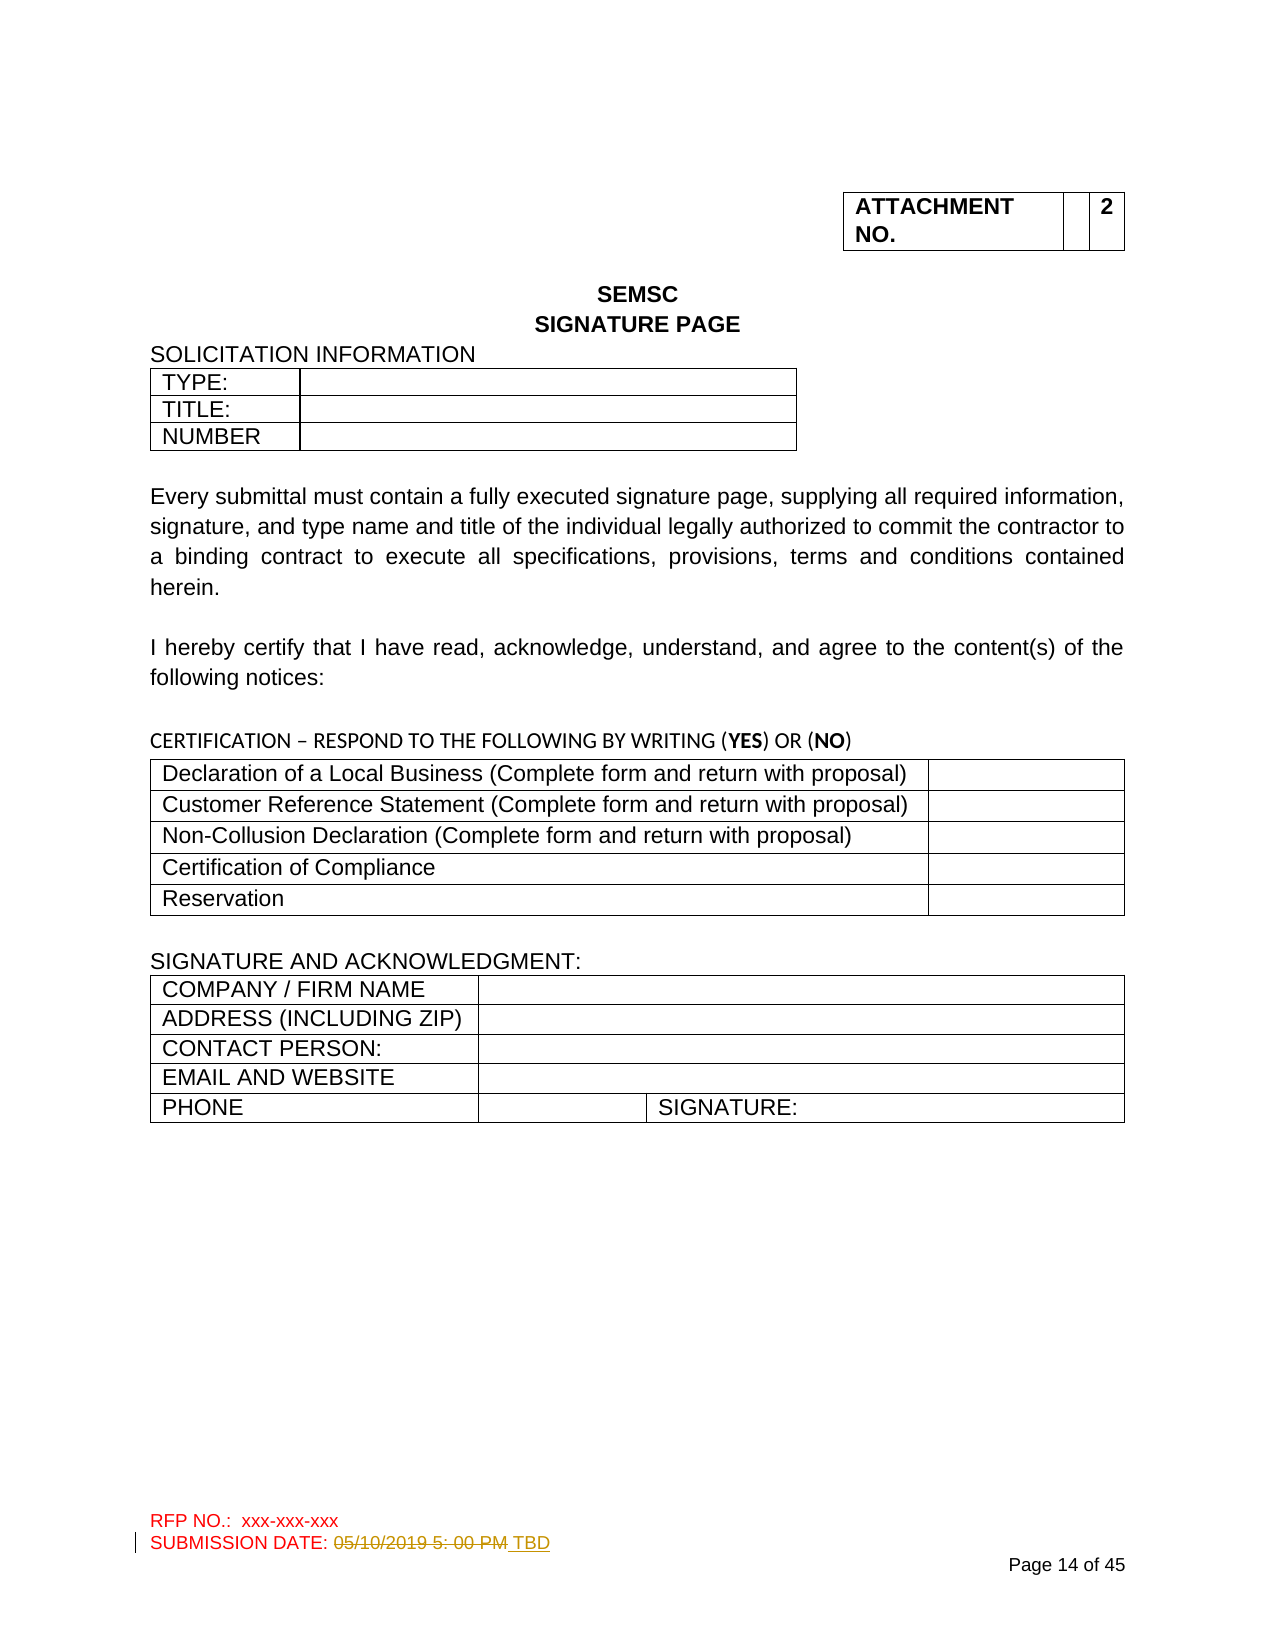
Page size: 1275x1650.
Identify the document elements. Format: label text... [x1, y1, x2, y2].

text I hereby certify that I have read, acknowledge, understand, and agree to the content(s) of the following notices: [150, 634, 1125, 691]
table_cell Certification of Compliance [151, 854, 928, 884]
table_header [301, 369, 796, 395]
table_cell SIGNATURE: [647, 1094, 1124, 1122]
table_cell [929, 791, 1124, 821]
table_header ATTACHMENT NO. [844, 193, 1063, 249]
table_cell [929, 822, 1124, 852]
text SEMSC [150, 281, 1125, 307]
table_cell [301, 396, 796, 422]
table_cell [479, 1005, 1124, 1033]
table_cell Customer Reference Statement (Complete form and return with proposal) [151, 791, 928, 821]
table_cell Non-Collusion Declaration (Complete form and return with proposal) [151, 822, 928, 852]
table_cell [479, 1035, 1124, 1063]
table_cell CONTACT PERSON: [151, 1035, 478, 1063]
table_cell Reservation [151, 885, 928, 915]
table_cell [479, 1094, 646, 1122]
table_cell ADDRESS (INCLUDING ZIP) [151, 1005, 478, 1033]
table_header [1064, 193, 1089, 249]
text SIGNATURE PAGE [150, 311, 1125, 337]
table_cell [301, 423, 796, 450]
table_cell NUMBER [151, 423, 299, 450]
text CERTIFICATION – RESPOND TO THE FOLLOWING BY WRITING (YES) OR (NO) [150, 727, 1125, 754]
text SIGNATURE AND ACKNOWLEDGMENT: [150, 948, 1087, 974]
table_header 2 [1090, 193, 1124, 249]
table_cell [929, 885, 1124, 915]
table_header COMPANY / FIRM NAME [151, 976, 478, 1004]
text Every submittal must contain a fully executed signature page, supplying all required information, signature, and type name and title of the individual legally authorized to commit the contractor to a binding contract to execute all specifications, provisions, terms and conditions contained herein. [150, 483, 1125, 600]
table_cell TITLE: [151, 396, 299, 422]
table_cell PHONE [151, 1094, 478, 1122]
table_header TYPE: [151, 369, 299, 395]
table_cell [479, 1064, 1124, 1092]
table_header Declaration of a Local Business (Complete form and return with proposal) [151, 760, 928, 790]
table_header [929, 760, 1124, 790]
table_header [479, 976, 1124, 1004]
text SOLICITATION INFORMATION [150, 341, 1125, 367]
table_cell EMAIL AND WEBSITE [151, 1064, 478, 1092]
table_cell [929, 854, 1124, 884]
